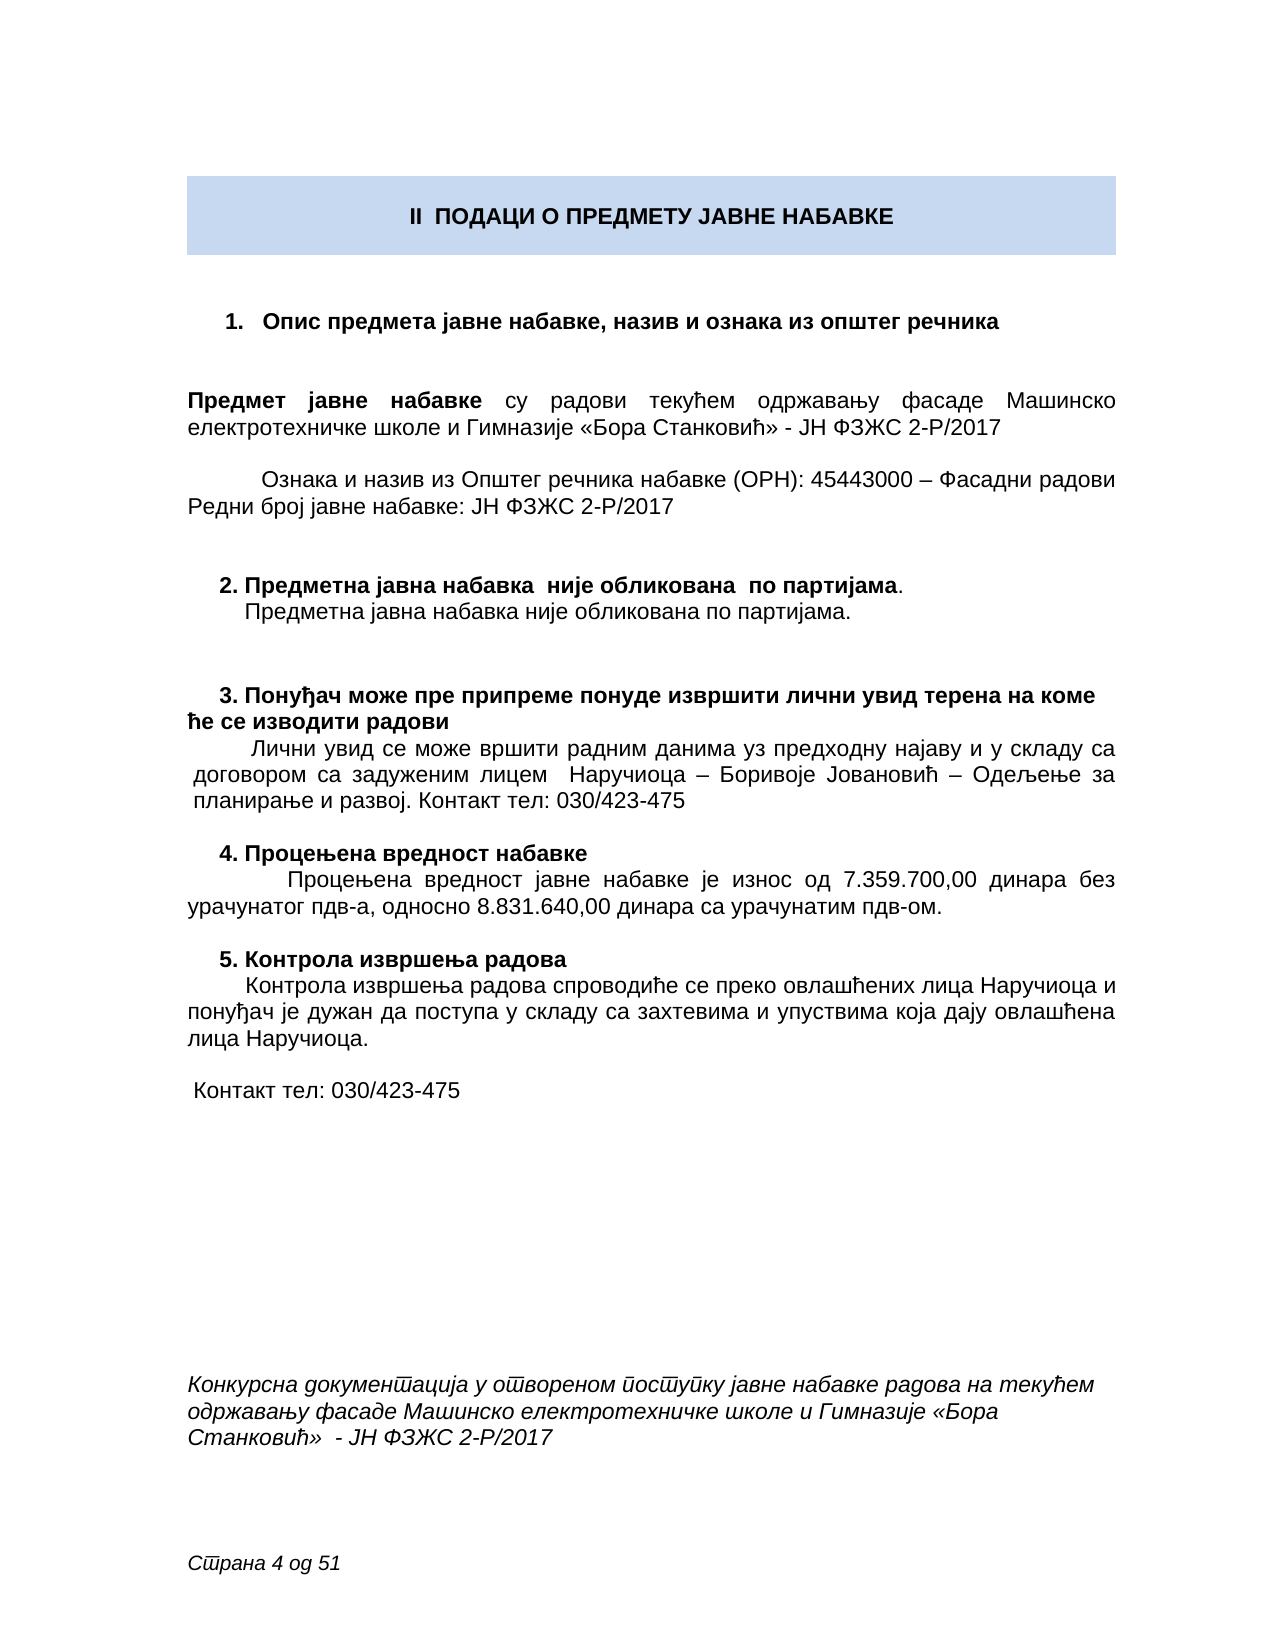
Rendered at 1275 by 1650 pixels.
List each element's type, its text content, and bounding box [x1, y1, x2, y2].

text II ПОДАЦИ О ПРЕДМЕТУ ЈАВНЕ НАБАВКЕ [187, 203, 1116, 229]
text 4. Процењена вредност набавке [187, 840, 1116, 866]
text Контакт тел: 030/423-475 [193, 1077, 1116, 1104]
text 3. Понуђач може пре припреме понуде извршити лични увид терена на коме ће се изводити радови [187, 682, 1116, 735]
text Ознака и назив из Општег речника набавке (ОРН): 45443000 – Фасадни радови Редни број јавне набавке: ЈН ФЗЖС 2-Р/2017 [187, 466, 1116, 519]
text Процењена вредност јавне набавке је износ од 7.359.700,00 динара без урачунатог пдв-а, односно 8.831.640,00 динара са урачунатим пдв-ом. [187, 866, 1116, 919]
text 2. Предметна јавна набавка није обликована по партијама. [187, 572, 1116, 598]
text Контрола извршења радова спроводиће се преко oвлашћених лица Наручиоца и понуђач је дужан да поступа у складу са захтевима и упуствима која дају овлашћена лица Наручиоца. [187, 972, 1116, 1051]
text Предметна јавна набавка није обликована по партијама. [187, 598, 1116, 624]
list Опис предмета јавне набавке, назив и ознака из општег речника [225, 308, 1116, 334]
text 5. Контрола извршења радова [187, 946, 1116, 972]
text Предмет јавне набавке су радови текућем одржавању фасаде Машинско електротехничке школе и Гимназије «Бора Станковић» - ЈН ФЗЖС 2-Р/2017 [187, 387, 1116, 440]
text Лични увид се може вршити радним данима уз предходну најаву и у складу са договором са задуженим лицем Наручиоца – Боривоје Јовановић – Одељење за планирање и развој. Контакт тел: 030/423-475 [193, 735, 1116, 814]
